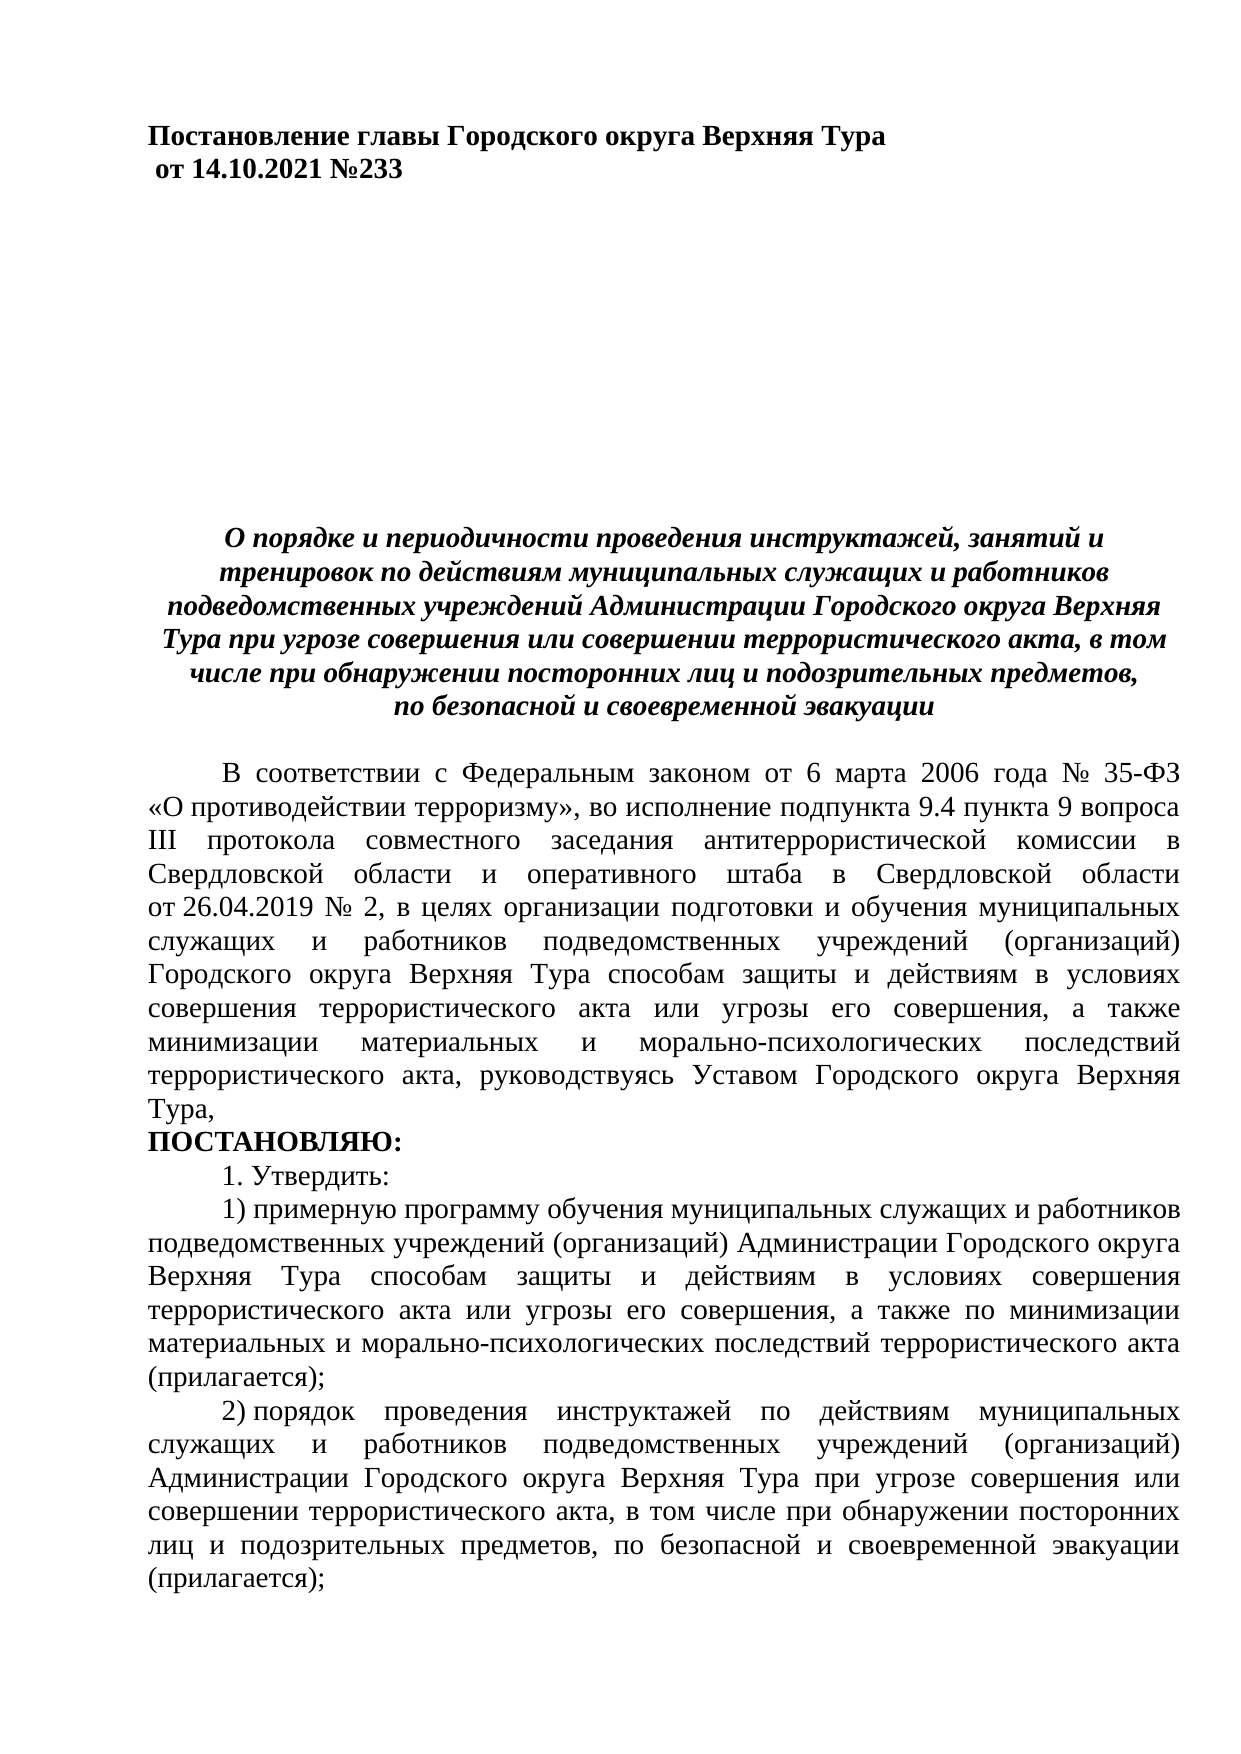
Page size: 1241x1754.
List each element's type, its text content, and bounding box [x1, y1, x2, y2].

text В соответствии с Федеральным законом от 6 марта 2006 года № 35-ФЗ «О противодействии терроризму», во исполнение подпункта 9.4 пункта 9 вопроса III протокола совместного заседания антитеррористической комиссии в Свердловской области и оперативного штаба в Свердловской области от 26.04.2019 № 2, в целях организации подготовки и обучения муниципальных служащих и работников подведомственных учреждений (организаций) Городского округа Верхняя Тура способам защиты и действиям в условиях совершения террористического акта или угрозы его совершения, а также минимизации материальных и морально-психологических последствий террористического акта, руководствуясь Уставом Городского округа Верхняя Тура, [148, 755, 1181, 1124]
text 2) порядок проведения инструктажей по действиям муниципальных служащих и работников подведомственных учреждений (организаций) Администрации Городского округа Верхняя Тура при угрозе совершения или совершении террористического акта, в том числе при обнаружении посторонних лиц и подозрительных предметов, по безопасной и своевременной эвакуации (прилагается); [148, 1393, 1181, 1594]
title О порядке и периодичности проведения инструктажей, занятий и тренировок по действиям муниципальных служащих и работников подведомственных учреждений Администрации Городского округа Верхняя Тура при угрозе совершения или совершении террористического акта, в том числе при обнаружении посторонних лиц и подозрительных предметов, по безопасной и своевременной эвакуации [148, 521, 1181, 722]
text 1) примерную программу обучения муниципальных служащих и работников подведомственных учреждений (организаций) Администрации Городского округа Верхняя Тура способам защиты и действиям в условиях совершения террористического акта или угрозы его совершения, а также по минимизации материальных и морально-психологических последствий террористического акта (прилагается); [148, 1191, 1181, 1393]
text Постановление главы Городского округа Верхняя Тура от 14.10.2021 №233 [148, 118, 1181, 185]
text 1. Утвердить: [148, 1158, 1181, 1191]
text ПОСТАНОВЛЯЮ: [148, 1124, 1181, 1158]
